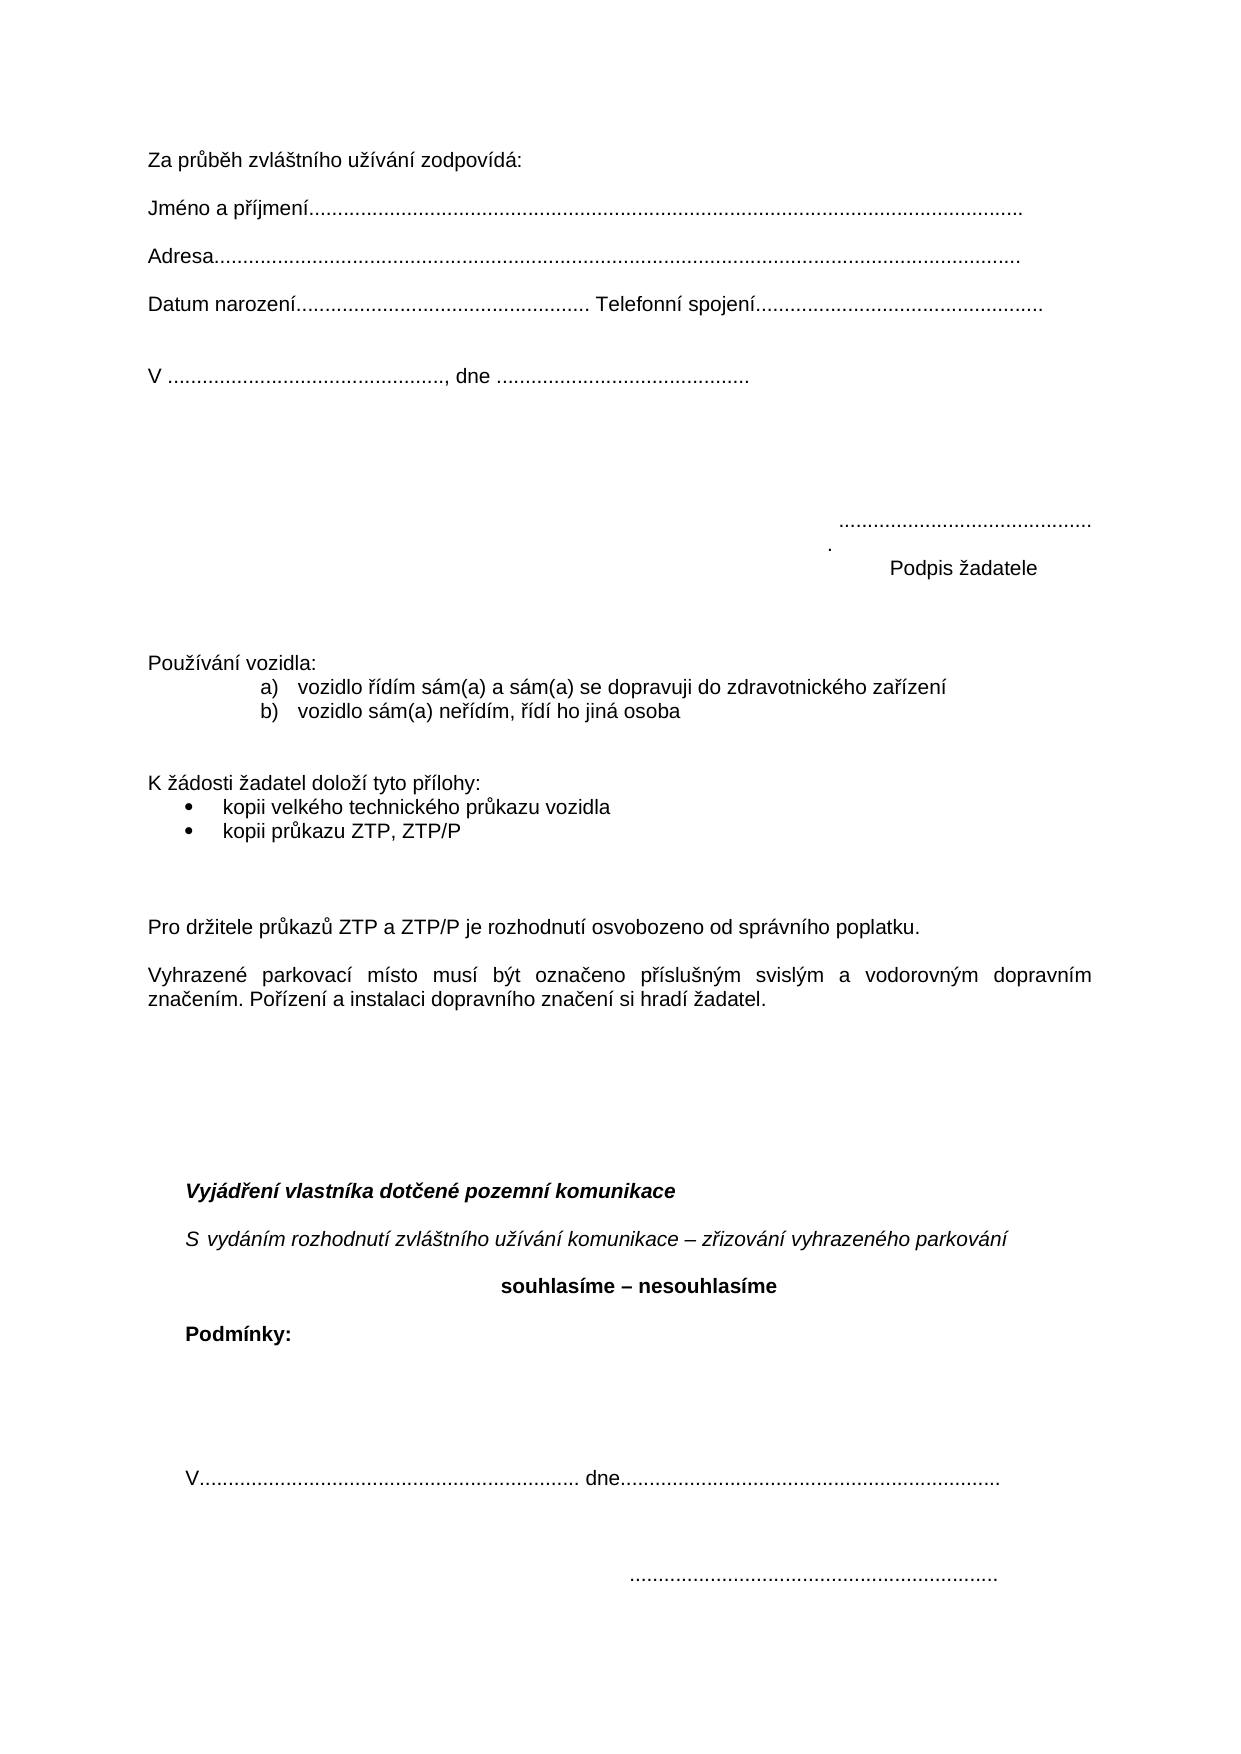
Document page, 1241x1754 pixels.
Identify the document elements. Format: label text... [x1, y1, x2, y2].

list vozidlo řídím sám(a) a sám(a) se dopravuji do zdravotnického zařízení [260, 675, 1093, 699]
text Datum narození................................................... Telefonní spojení.................................................. [148, 292, 1093, 316]
text Adresa............................................................................................................................................ [148, 243, 1093, 267]
list vozidlo sám(a) neřídím, řídí ho jiná osoba [260, 699, 1093, 723]
text ................................................................ [185, 1562, 1093, 1586]
text V ................................................, dne ............................................ [148, 363, 1093, 387]
text Jméno a příjmení............................................................................................................................ [148, 196, 1093, 219]
list kopii velkého technického průkazu vozidla [185, 795, 1093, 819]
text Podpis žadatele [148, 555, 1093, 579]
text Vyjádření vlastníka dotčené pozemní komunikace [185, 1178, 1093, 1202]
text V.................................................................. dne.................................................................. [185, 1466, 1093, 1490]
text Pro držitele průkazů ZTP a ZTP/P je rozhodnutí osvobozeno od správního poplatku. [148, 915, 1093, 939]
text Používání vozidla: [148, 651, 1093, 675]
text Za průběh zvláštního užívání zodpovídá: [148, 148, 1093, 172]
text Vyhrazené parkovací místo musí být označeno příslušným svislým a vodorovným dopravním značením. Pořízení a instalaci dopravního značení si hradí žadatel. [148, 963, 1093, 1011]
text ............................................. [148, 459, 1093, 555]
text K žádosti žadatel doloží tyto přílohy: [148, 771, 1093, 795]
text S vydáním rozhodnutí zvláštního užívání komunikace – zřizování vyhrazeného parkování [185, 1226, 1093, 1250]
text souhlasíme – nesouhlasíme [185, 1274, 1093, 1298]
text Podmínky: [185, 1322, 1093, 1346]
list kopii průkazu ZTP, ZTP/P [185, 819, 1093, 843]
